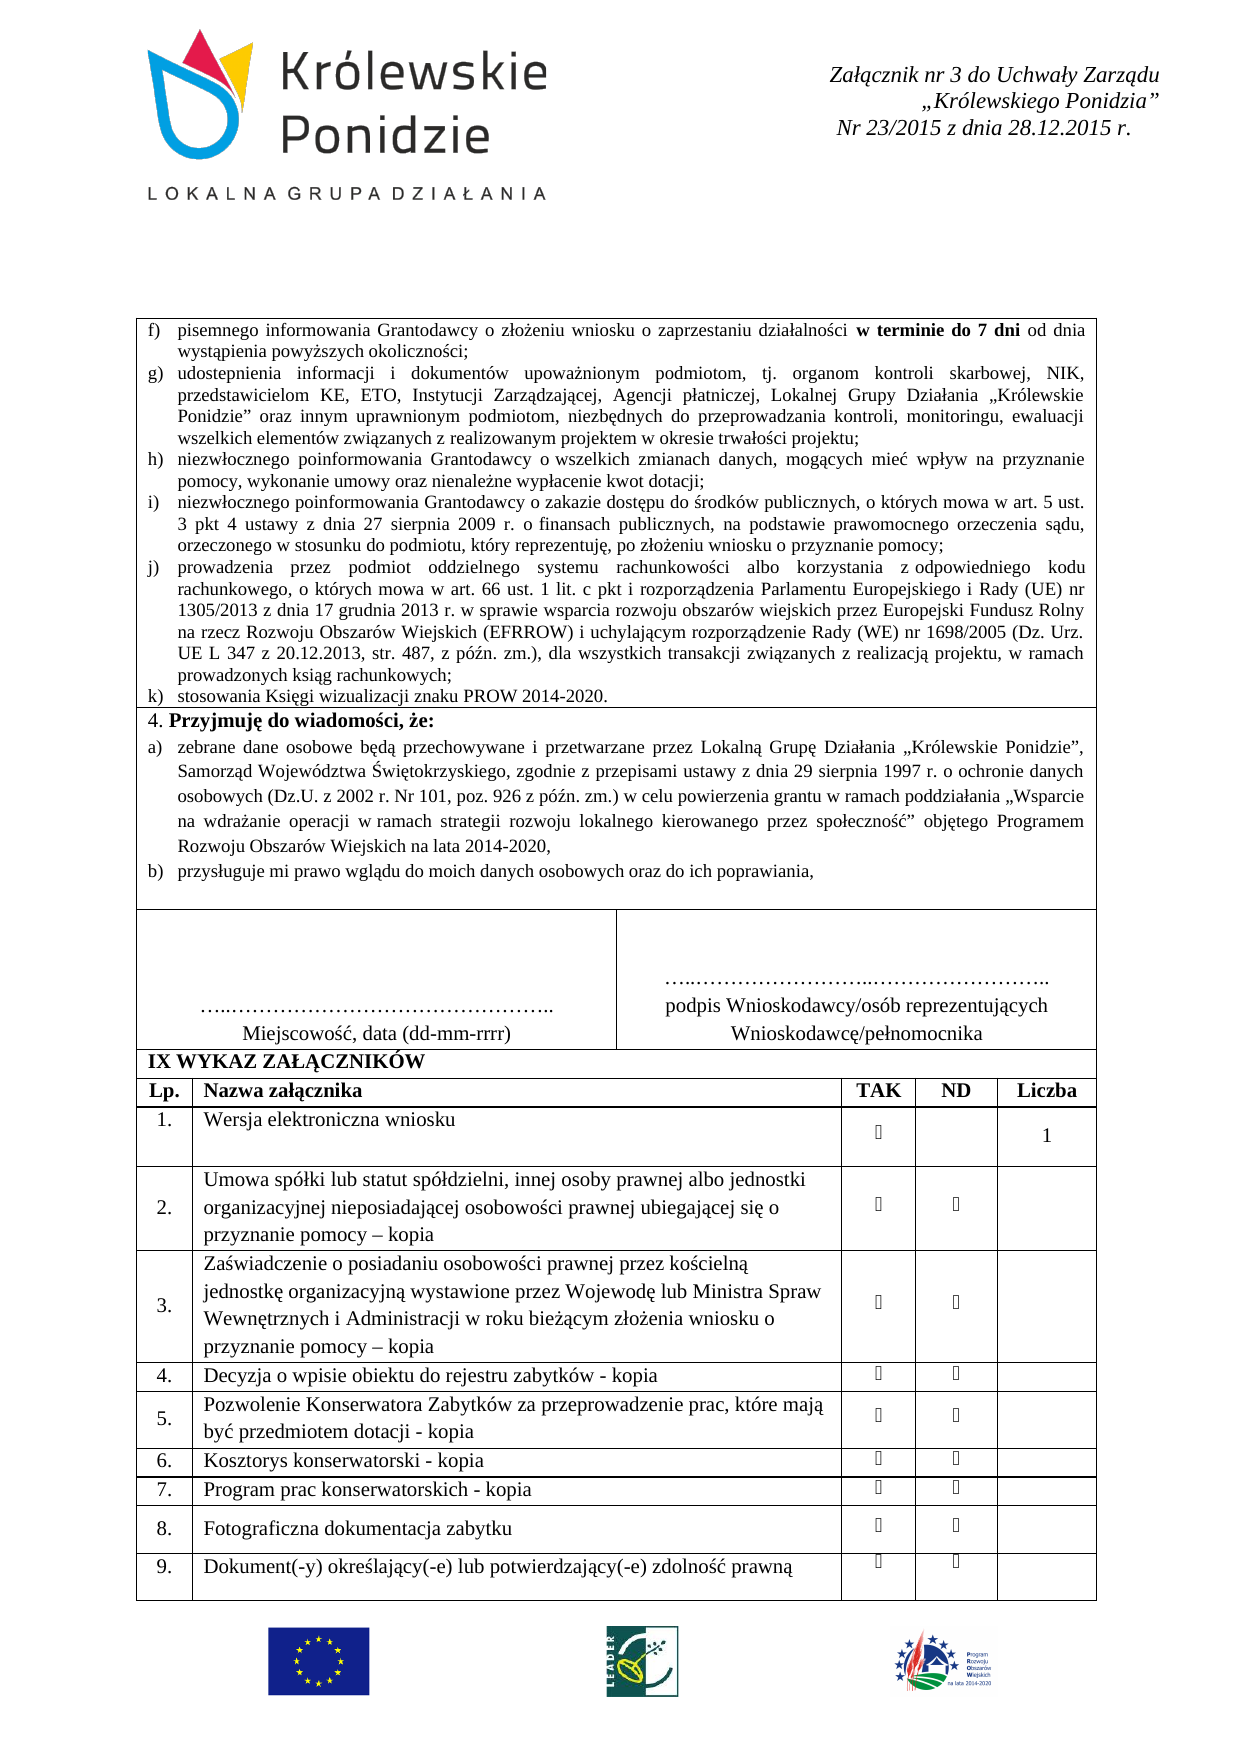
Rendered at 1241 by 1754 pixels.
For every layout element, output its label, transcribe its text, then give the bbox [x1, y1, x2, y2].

table_cell TAK [842, 1079, 915, 1106]
table_cell 7. [137, 1478, 192, 1505]
table_cell Liczba [998, 1079, 1096, 1106]
table_cell [842, 1392, 915, 1447]
table_cell [998, 1506, 1096, 1553]
table_cell 1. [137, 1108, 192, 1166]
table_cell [916, 1392, 997, 1447]
table_cell Umowa spółki lub statut spółdzielni, innej osoby prawnej albo jednostki organizacyjnej nieposiadającej osobowości prawnej ubiegającej się o przyznanie pomocy – kopia [193, 1167, 841, 1250]
picture [606, 1626, 679, 1697]
table_cell [916, 1478, 997, 1505]
table_cell [998, 1251, 1096, 1362]
table_cell [916, 1363, 997, 1391]
table_cell [916, 1449, 997, 1476]
table_cell Pozwolenie Konserwatora Zabytków za przeprowadzenie prac, które mają być przedmiotem dotacji - kopia [193, 1392, 841, 1447]
picture [890, 1626, 998, 1697]
picture [266, 1626, 371, 1697]
table_cell [842, 1363, 915, 1391]
table_cell ND [916, 1079, 997, 1106]
table_cell [916, 1554, 997, 1600]
table_cell [842, 1478, 915, 1505]
table_cell 2. [137, 1167, 192, 1250]
table_cell 4. Przyjmuję do wiadomości, że: zebrane dane osobowe będą przechowywane i przetwarzane przez Lokalną Grupę Działania „Królewskie Ponidzie”, Samorząd Województwa Świętokrzyskiego, zgodnie z przepisami ustawy z dnia 29 sierpnia 1997 r. o ochronie danych osobowych (Dz.U. z 2002 r. Nr 101, poz. 926 z późn. zm.) w celu powierzenia grantu w ramach poddziałania „Wsparcie na wdrażanie operacji w ramach strategii rozwoju lokalnego kierowanego przez społeczność” objętego Programem Rozwoju Obszarów Wiejskich na lata 2014-2020, przysługuje mi prawo wglądu do moich danych osobowych oraz do ich poprawiania, [137, 708, 1096, 909]
table_cell [998, 1363, 1096, 1391]
table_cell Decyzja o wpisie obiektu do rejestru zabytków - kopia [193, 1363, 841, 1391]
table_cell 9. [137, 1554, 192, 1600]
table_cell IX WYKAZ ZAŁĄCZNIKÓW [137, 1050, 1096, 1077]
table_cell Wersja elektroniczna wniosku [193, 1108, 841, 1166]
table_cell [916, 1506, 997, 1553]
table_cell [998, 1478, 1096, 1505]
table_cell 6. [137, 1449, 192, 1476]
table_cell [842, 1108, 915, 1166]
table_cell Kosztorys konserwatorski - kopia [193, 1449, 841, 1476]
table_cell [842, 1167, 915, 1250]
table_cell Nazwa załącznika [193, 1079, 841, 1106]
table_cell Zaświadczenie o posiadaniu osobowości prawnej przez kościelną jednostkę organizacyjną wystawione przez Wojewodę lub Ministra Spraw Wewnętrznych i Administracji w roku bieżącym złożenia wniosku o przyznanie pomocy – kopia [193, 1251, 841, 1362]
table_cell 5. [137, 1392, 192, 1447]
picture [147, 29, 547, 200]
table_cell …..……………………………………….. Miejscowość, data (dd-mm-rrrr) [137, 910, 616, 1048]
table_cell 1 [998, 1108, 1096, 1166]
table_cell [842, 1251, 915, 1362]
table_cell [998, 1167, 1096, 1250]
table_cell [842, 1554, 915, 1600]
table_cell Fotograficzna dokumentacja zabytku [193, 1506, 841, 1553]
table_cell [998, 1392, 1096, 1447]
table_cell [998, 1449, 1096, 1476]
table_cell [916, 1167, 997, 1250]
table_cell [842, 1506, 915, 1553]
table_cell [916, 1108, 997, 1166]
table_cell Program prac konserwatorskich - kopia [193, 1478, 841, 1505]
table_cell Lp. [137, 1079, 192, 1106]
table_cell 4. [137, 1363, 192, 1391]
table_cell [998, 1554, 1096, 1600]
picture [163, 71, 227, 147]
table_cell [842, 1449, 915, 1476]
table_cell …..……………………..…………………….. podpis Wnioskodawcy/osób reprezentujących Wnioskodawcę/pełnomocnika [617, 910, 1096, 1048]
table_cell [916, 1251, 997, 1362]
table_cell 8. [137, 1506, 192, 1553]
table_cell 3. [137, 1251, 192, 1362]
